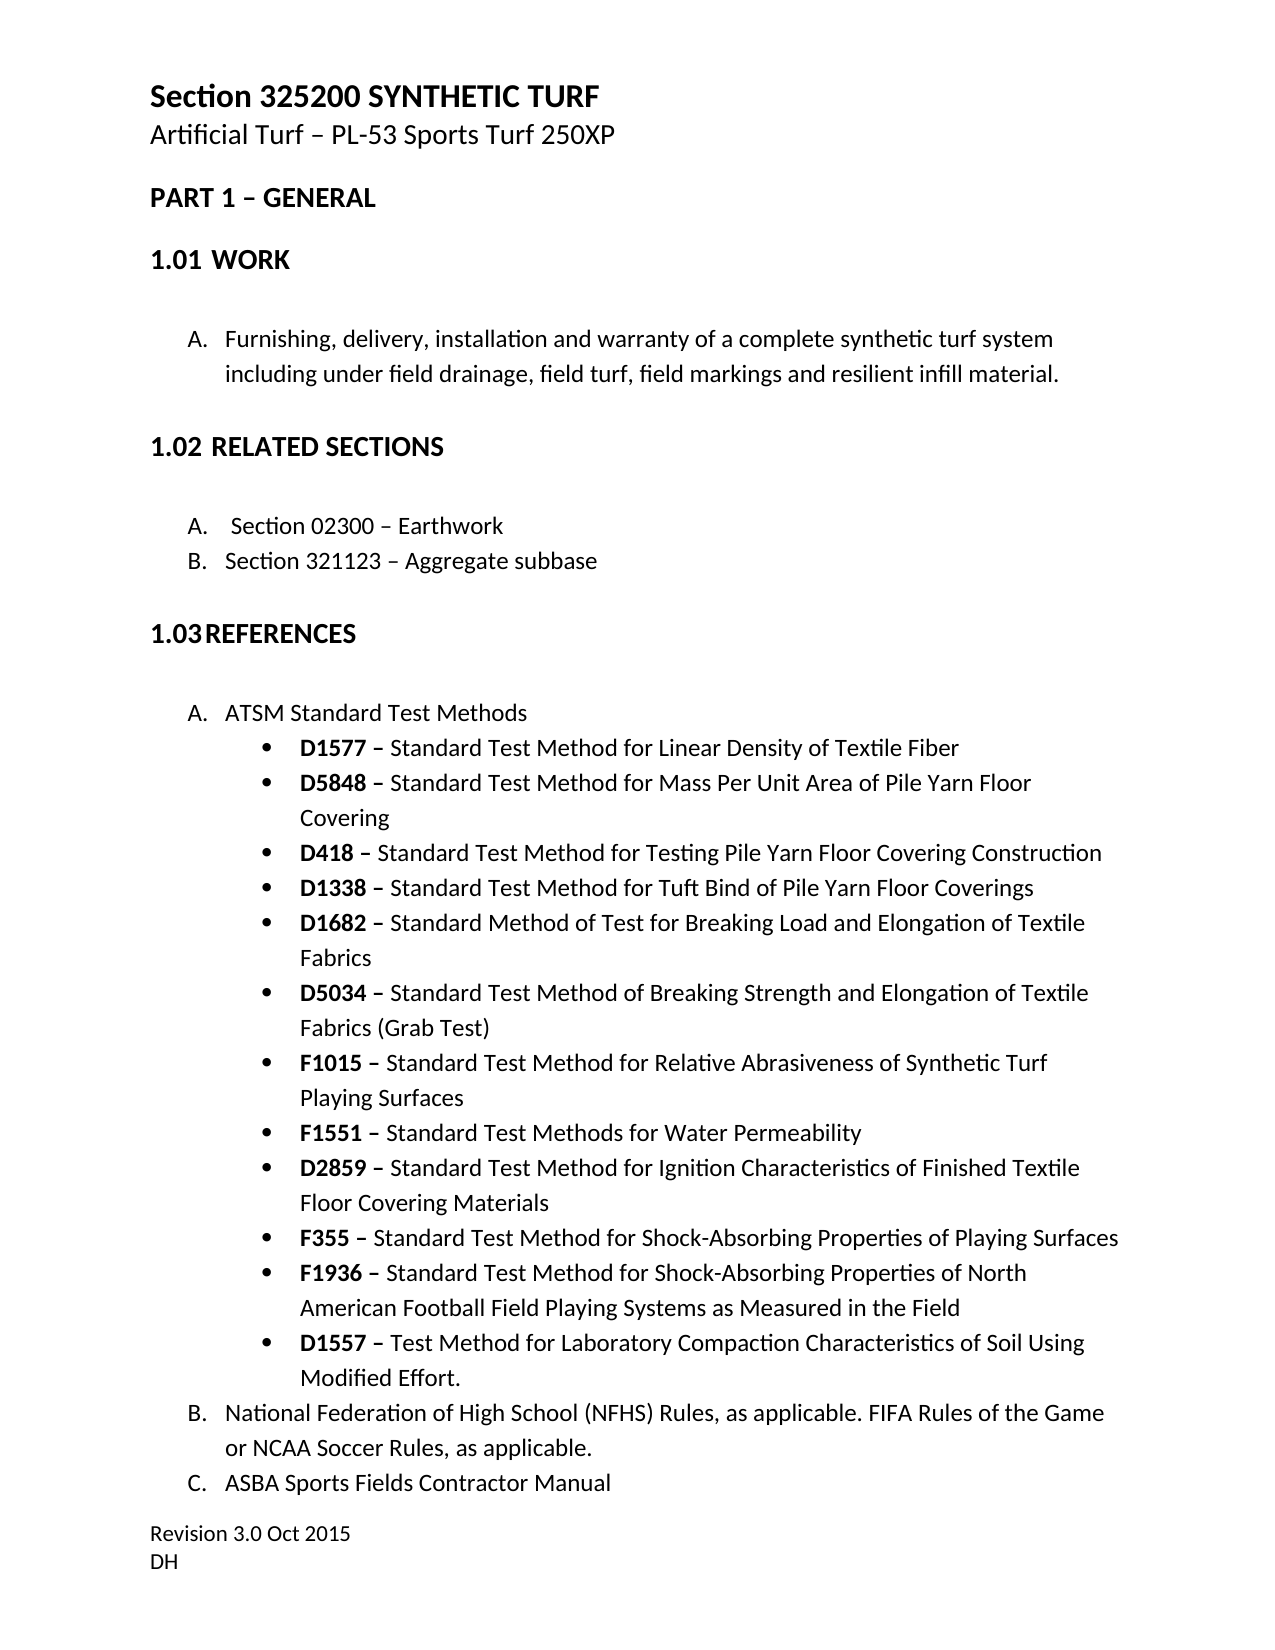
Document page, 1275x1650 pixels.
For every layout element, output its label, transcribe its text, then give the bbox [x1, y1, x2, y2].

list ASBA Sports Fields Contractor Manual [187, 1467, 1125, 1497]
list RELATED SECTIONS [150, 428, 1125, 464]
list D1557 – Test Method for Laboratory Compaction Characteristics of Soil Using Modified Effort. [262, 1327, 1125, 1392]
list Furnishing, delivery, installation and warranty of a complete synthetic turf system including under field drainage, field turf, field markings and resilient infill material. [187, 323, 1125, 388]
list WORK [150, 241, 1125, 277]
list D1577 – Standard Test Method for Linear Density of Textile Fiber [262, 732, 1125, 762]
list D1338 – Standard Test Method for Tuft Bind of Pile Yarn Floor Coverings [262, 872, 1125, 902]
list Section 321123 – Aggregate subbase [187, 545, 1125, 575]
list REFERENCES [150, 615, 1125, 651]
list F355 – Standard Test Method for Shock-Absorbing Properties of Playing Surfaces [262, 1222, 1125, 1252]
list National Federation of High School (NFHS) Rules, as applicable. FIFA Rules of the Game or NCAA Soccer Rules, as applicable. [187, 1397, 1125, 1462]
list D5034 – Standard Test Method of Breaking Strength and Elongation of Textile Fabrics (Grab Test) [262, 977, 1125, 1042]
list F1015 – Standard Test Method for Relative Abrasiveness of Synthetic Turf Playing Surfaces [262, 1047, 1125, 1112]
list D1682 – Standard Method of Test for Breaking Load and Elongation of Textile Fabrics [262, 907, 1125, 972]
list D418 – Standard Test Method for Testing Pile Yarn Floor Covering Construction [262, 837, 1125, 867]
list F1936 – Standard Test Method for Shock-Absorbing Properties of North American Football Field Playing Systems as Measured in the Field [262, 1257, 1125, 1322]
list F1551 – Standard Test Methods for Water Permeability [262, 1117, 1125, 1147]
list D2859 – Standard Test Method for Ignition Characteristics of Finished Textile Floor Covering Materials [262, 1152, 1125, 1217]
list ATSM Standard Test Methods [187, 697, 1125, 727]
text PART 1 – GENERAL [150, 179, 1125, 215]
list D5848 – Standard Test Method for Mass Per Unit Area of Pile Yarn Floor Covering [262, 767, 1125, 832]
list Section 02300 – Earthwork [187, 510, 1125, 540]
